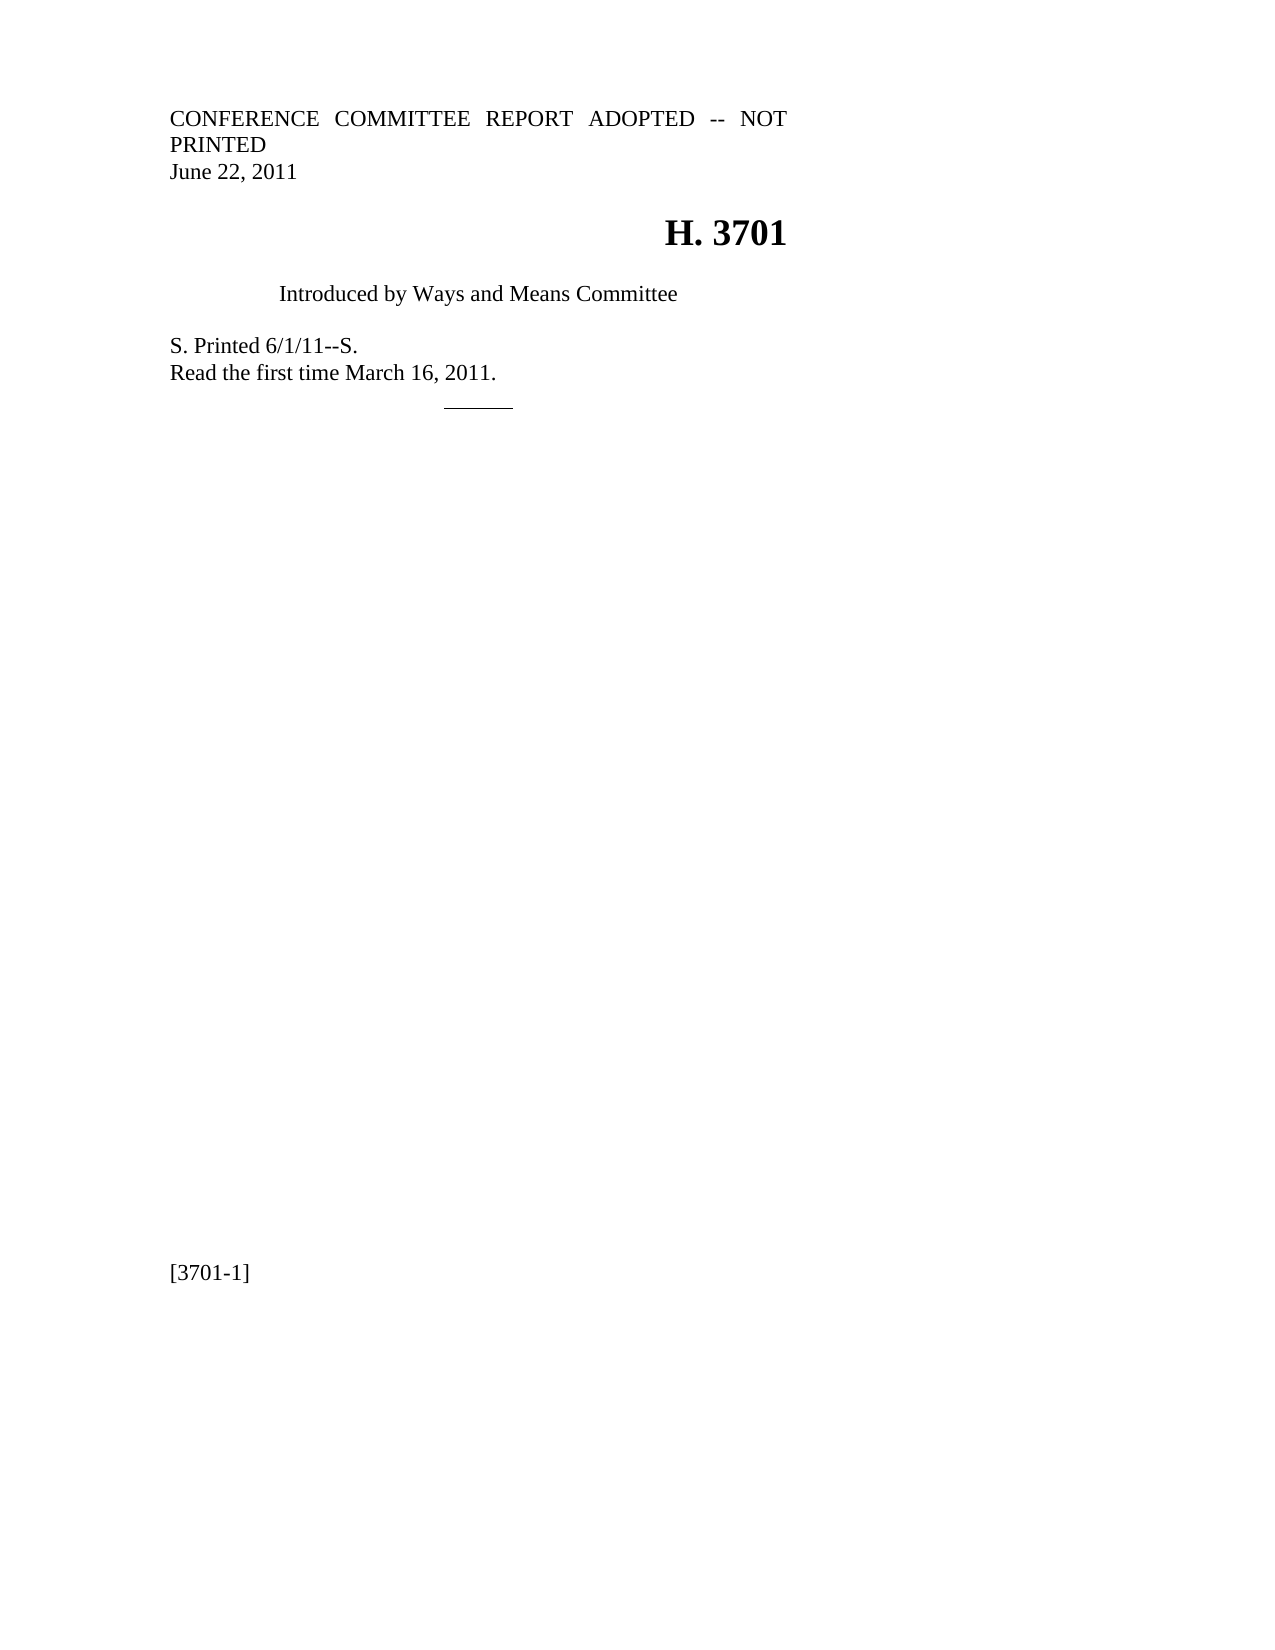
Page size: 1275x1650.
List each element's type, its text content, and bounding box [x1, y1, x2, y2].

text S. Printed 6/1/11--S. [169, 333, 787, 359]
text Read the first time March 16, 2011. [169, 359, 787, 385]
text Introduced by Ways and Means Committee [169, 280, 787, 306]
text June 22, 2011 [169, 158, 787, 184]
text CONFERENCE COMMITTEE REPORT ADOPTED -- NOT PRINTED [169, 105, 787, 158]
text H. 3701 [169, 210, 787, 253]
